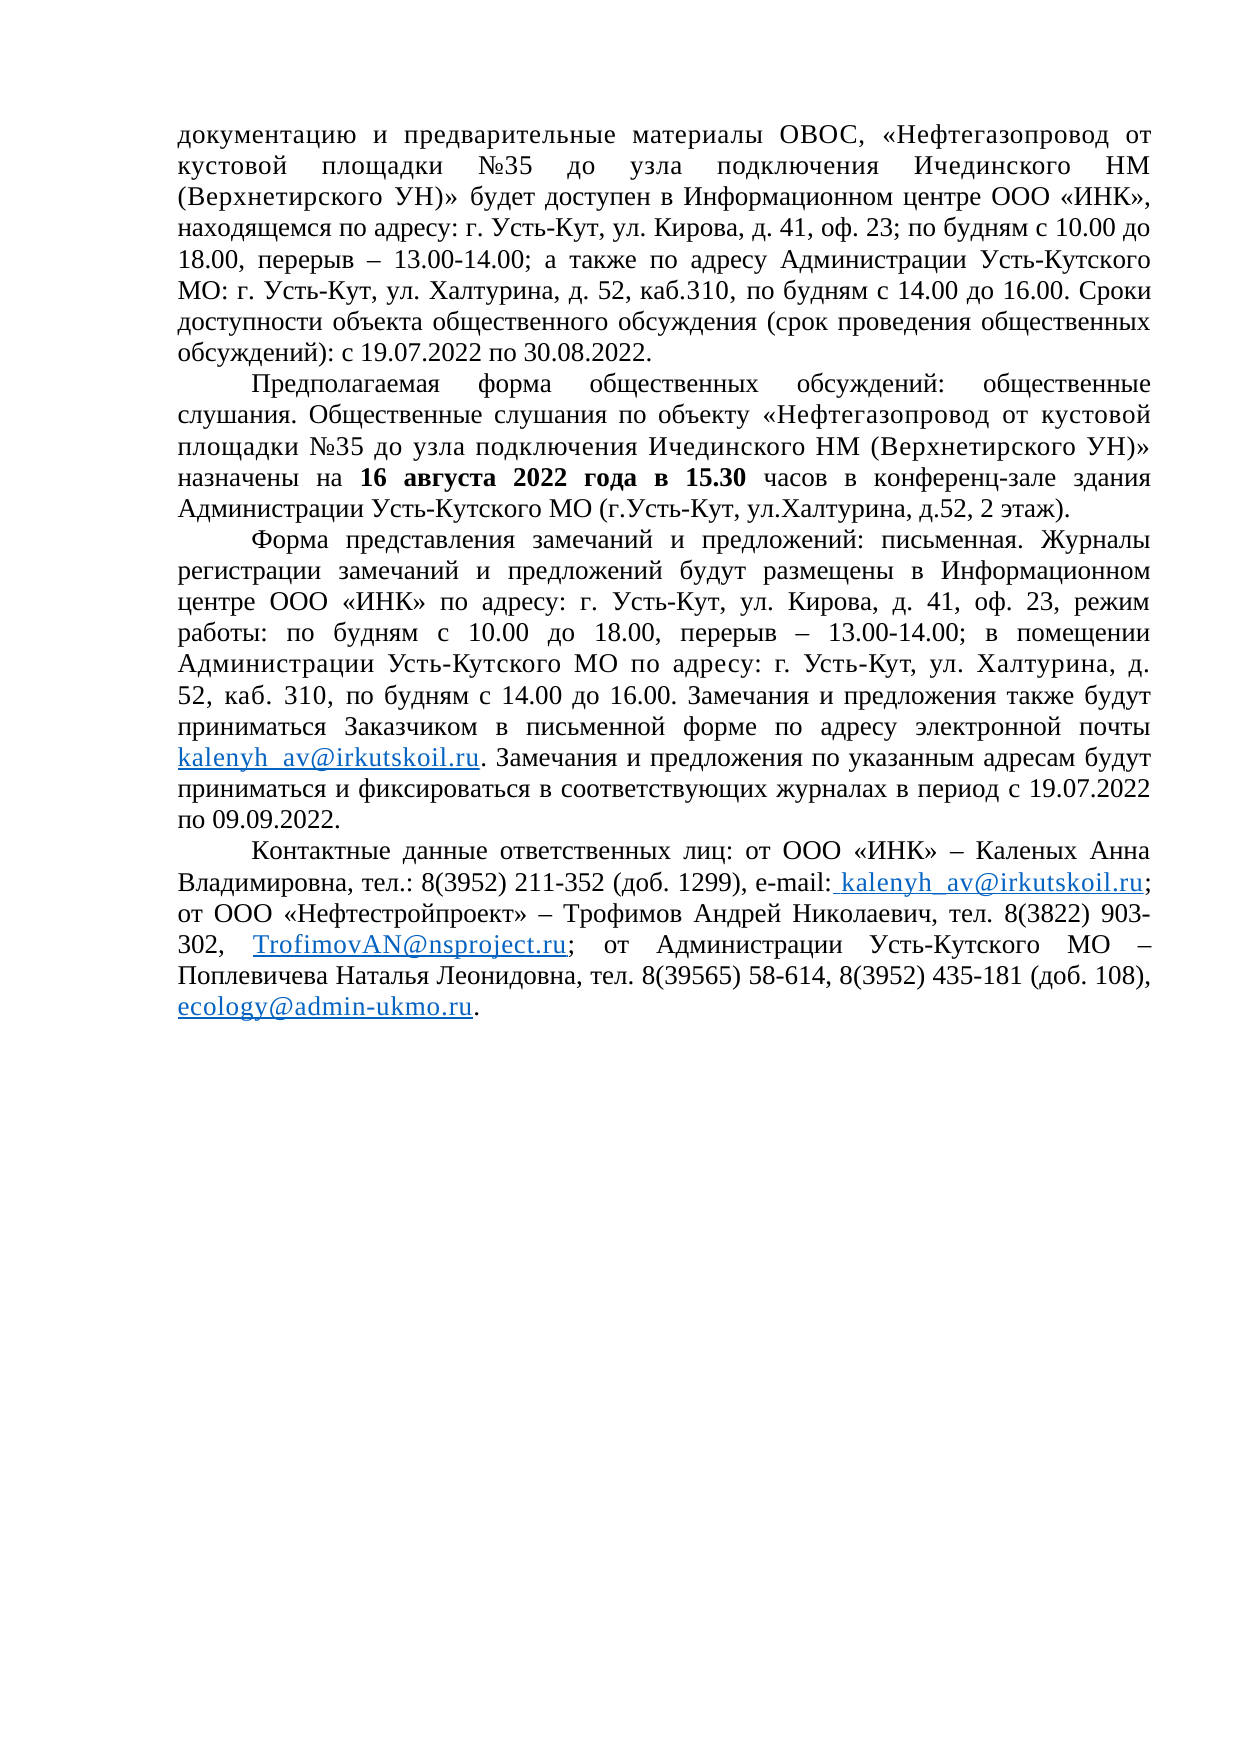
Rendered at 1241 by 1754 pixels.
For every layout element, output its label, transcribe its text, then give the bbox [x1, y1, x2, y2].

text Контактные данные ответственных лиц: от ООО «ИНК» – Каленых Анна Владимировна, тел.: 8(3952) 211-352 (доб. 1299), e-mail: kalenyh_av@irkutskoil.ru; от ООО «Нефтестройпроект» – Трофимов Андрей Николаевич, тел. 8(3822) 903-302, TrofimovAN@nsproject.ru; от Администрации Усть-Кутского МО – Поплевичева Наталья Леонидовна, тел. 8(39565) 58-614, 8(3952) 435-181 (доб. 108), ecology@admin-ukmo.ru. [177, 834, 1152, 1021]
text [177, 118, 1152, 367]
text Предполагаемая форма общественных обсуждений: общественные слушания. Общественные слушания по объекту «Нефтегазопровод от кустовой площадки №35 до узла подключения Ичединского НМ (Верхнетирского УН)» назначены на 16 августа 2022 года в 15.30 часов в конференц-зале здания Администрации Усть-Кутского МО (г.Усть-Кут, ул.Халтурина, д.52, 2 этаж). [177, 367, 1152, 523]
text Форма представления замечаний и предложений: письменная. Журналы регистрации замечаний и предложений будут размещены в Информационном центре ООО «ИНК» по адресу: г. Усть-Кут, ул. Кирова, д. 41, оф. 23, режим работы: по будням с 10.00 до 18.00, перерыв – 13.00-14.00; в помещении Администрации Усть-Кутского МО по адресу: г. Усть-Кут, ул. Халтурина, д. 52, каб. 310, по будням с 14.00 до 16.00. Замечания и предложения также будут приниматься Заказчиком в письменной форме по адресу электронной почты kalenyh_av@irkutskoil.ru. Замечания и предложения по указанным адресам будут приниматься и фиксироваться в соответствующих журналах в период с 19.07.2022 по 09.09.2022. [177, 523, 1152, 834]
